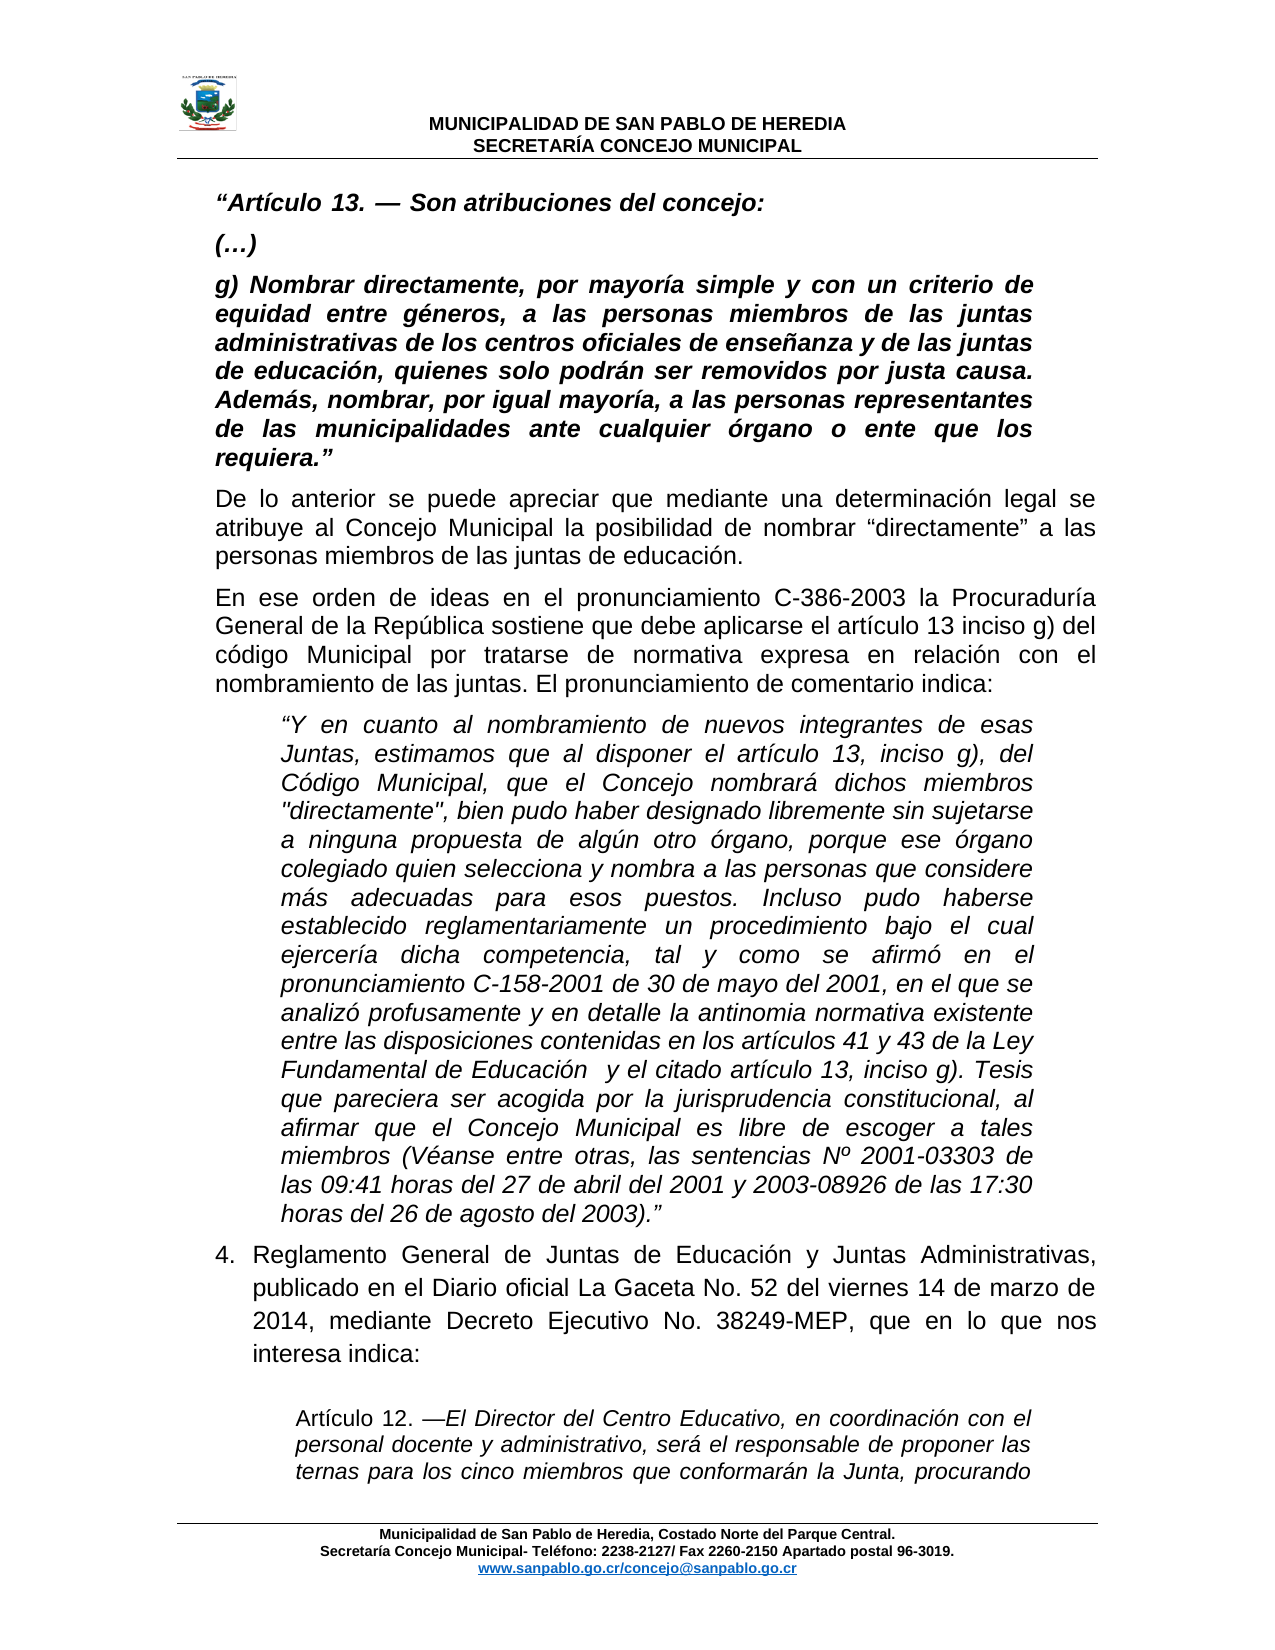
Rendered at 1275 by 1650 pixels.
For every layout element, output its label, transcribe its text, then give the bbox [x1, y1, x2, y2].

text En ese orden de ideas en el pronunciamiento C-386-2003 la Procuraduría General de la República sostiene que debe aplicarse el artículo 13 inciso g) del código Municipal por tratarse de normativa expresa en relación con el nombramiento de las juntas. El pronunciamiento de comentario indica: [215, 582, 1098, 697]
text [295, 1405, 1034, 1484]
text (…) [215, 229, 1037, 257]
text g) Nombrar directamente, por mayoría simple y con un criterio de equidad entre géneros, a las personas miembros de las juntas administrativas de los centros oficiales de enseñanza y de las juntas de educación, quienes solo podrán ser removidos por justa causa. Además, nombrar, por igual mayoría, a las personas representantes de las municipalidades ante cualquier órgano o ente que los requiera.” [215, 270, 1037, 471]
text De lo anterior se puede apreciar que mediante una determinación legal se atribuye al Concejo Municipal la posibilidad de nombrar “directamente” a las personas miembros de las juntas de educación. [215, 484, 1098, 570]
list Reglamento General de Juntas de Educación y Juntas Administrativas, publicado en el Diario oficial La Gaceta No. 52 del viernes 14 de marzo de 2014, mediante Decreto Ejecutivo No. 38249-MEP, que en lo que nos interesa indica: [215, 1240, 1098, 1368]
text “Artículo 13. — Son atribuciones del concejo: [215, 187, 1037, 216]
text “Y en cuanto al nombramiento de nuevos integrantes de esas Juntas, estimamos que al disponer el artículo 13, inciso g), del Código Municipal, que el Concejo nombrará dichos miembros "directamente", bien pudo haber designado libremente sin sujetarse a ninguna propuesta de algún otro órgano, porque ese órgano colegiado quien selecciona y nombra a las personas que considere más adecuadas para esos puestos. Incluso pudo haberse establecido reglamentariamente un procedimiento bajo el cual ejercería dicha competencia, tal y como se afirmó en el pronunciamiento C-158-2001 de 30 de mayo del 2001, en el que se analizó profusamente y en detalle la antinomia normativa existente entre las disposiciones contenidas en los artículos 41 y 43 de la Ley Fundamental de Educación y el citado artículo 13, inciso g). Tesis que pareciera ser acogida por la jurisprudencia constitucional, al afirmar que el Concejo Municipal es libre de escoger a tales miembros (Véanse entre otras, las sentencias Nº 2001-03303 de las 09:41 horas del 27 de abril del 2001 y 2003-08926 de las 17:30 horas del 26 de agosto del 2003).” [281, 710, 1037, 1227]
